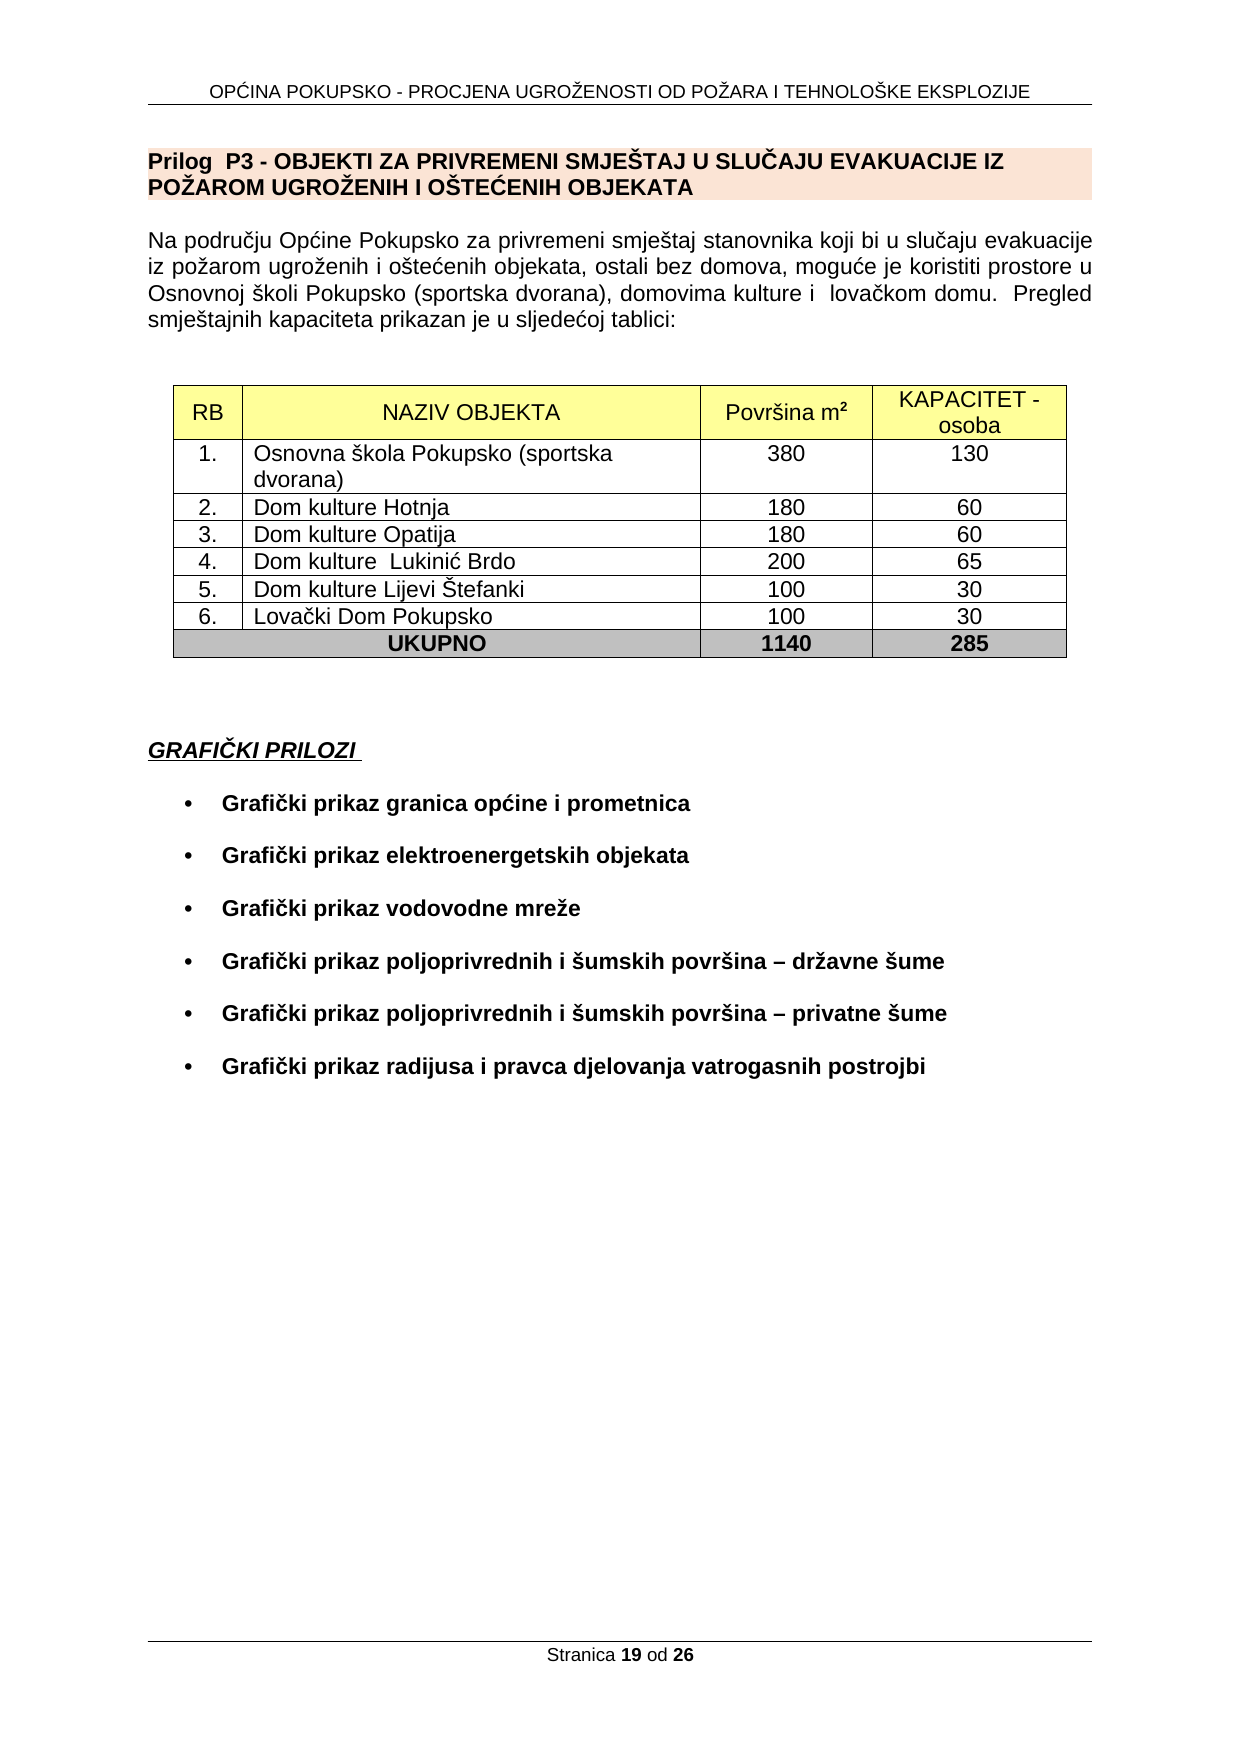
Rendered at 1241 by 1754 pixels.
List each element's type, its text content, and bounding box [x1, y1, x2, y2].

table_cell 60 [873, 494, 1066, 520]
table_header Površina m2 [701, 386, 872, 439]
table_cell 285 [873, 630, 1066, 657]
table_cell Dom kulture Hotnja [243, 494, 700, 520]
table_cell Dom kulture Lukinić Brdo [243, 548, 700, 574]
table_cell 100 [701, 603, 872, 629]
table_cell UKUPNO [174, 630, 700, 657]
table_cell 180 [701, 494, 872, 520]
table_cell 2. [174, 494, 242, 520]
table_cell 60 [873, 521, 1066, 547]
text Prilog P3 - OBJEKTI ZA PRIVREMENI SMJEŠTAJ U SLUČAJU EVAKUACIJE IZ POŽAROM UGROŽENIH I OŠTEĆENIH OBJEKATA [148, 148, 1092, 200]
table_cell 380 [701, 440, 872, 492]
text Na području Općine Pokupsko za privremeni smještaj stanovnika koji bi u slučaju evakuacije iz požarom ugroženih i oštećenih objekata, ostali bez domova, moguće je koristiti prostore u Osnovnoj školi Pokupsko (sportska dvorana), domovima kulture i lovačkom domu. Pregled smještajnih kapaciteta prikazan je u sljedećoj tablici: [148, 227, 1092, 332]
list Grafički prikaz poljoprivrednih i šumskih površina – privatne šume [184, 1000, 1092, 1027]
table_cell Dom kulture Lijevi Štefanki [243, 576, 700, 602]
list Grafički prikaz granica općine i prometnica [184, 789, 1092, 816]
list Grafički prikaz radijusa i pravca djelovanja vatrogasnih postrojbi [184, 1053, 1092, 1079]
table_cell 30 [873, 576, 1066, 602]
list Grafički prikaz vodovodne mreže [184, 895, 1092, 921]
table_cell Dom kulture Opatija [243, 521, 700, 547]
table_cell 4. [174, 548, 242, 574]
table_cell 180 [701, 521, 872, 547]
table_cell Lovački Dom Pokupsko [243, 603, 700, 629]
table_cell 3. [174, 521, 242, 547]
list Grafički prikaz elektroenergetskih objekata [184, 842, 1092, 869]
text GRAFIČKI PRILOZI [148, 737, 1092, 763]
table_cell 6. [174, 603, 242, 629]
table_header NAZIV OBJEKTA [243, 386, 700, 439]
table_cell 100 [701, 576, 872, 602]
table_cell 5. [174, 576, 242, 602]
table_cell 130 [873, 440, 1066, 492]
table_cell 200 [701, 548, 872, 574]
table_cell 1140 [701, 630, 872, 657]
list Grafički prikaz poljoprivrednih i šumskih površina – državne šume [184, 948, 1092, 974]
table_cell 1. [174, 440, 242, 492]
table_header RB [174, 386, 242, 439]
table_cell 30 [873, 603, 1066, 629]
table_cell 65 [873, 548, 1066, 574]
table_cell Osnovna škola Pokupsko (sportska dvorana) [243, 440, 700, 492]
table_header KAPACITET - osoba [873, 386, 1066, 439]
